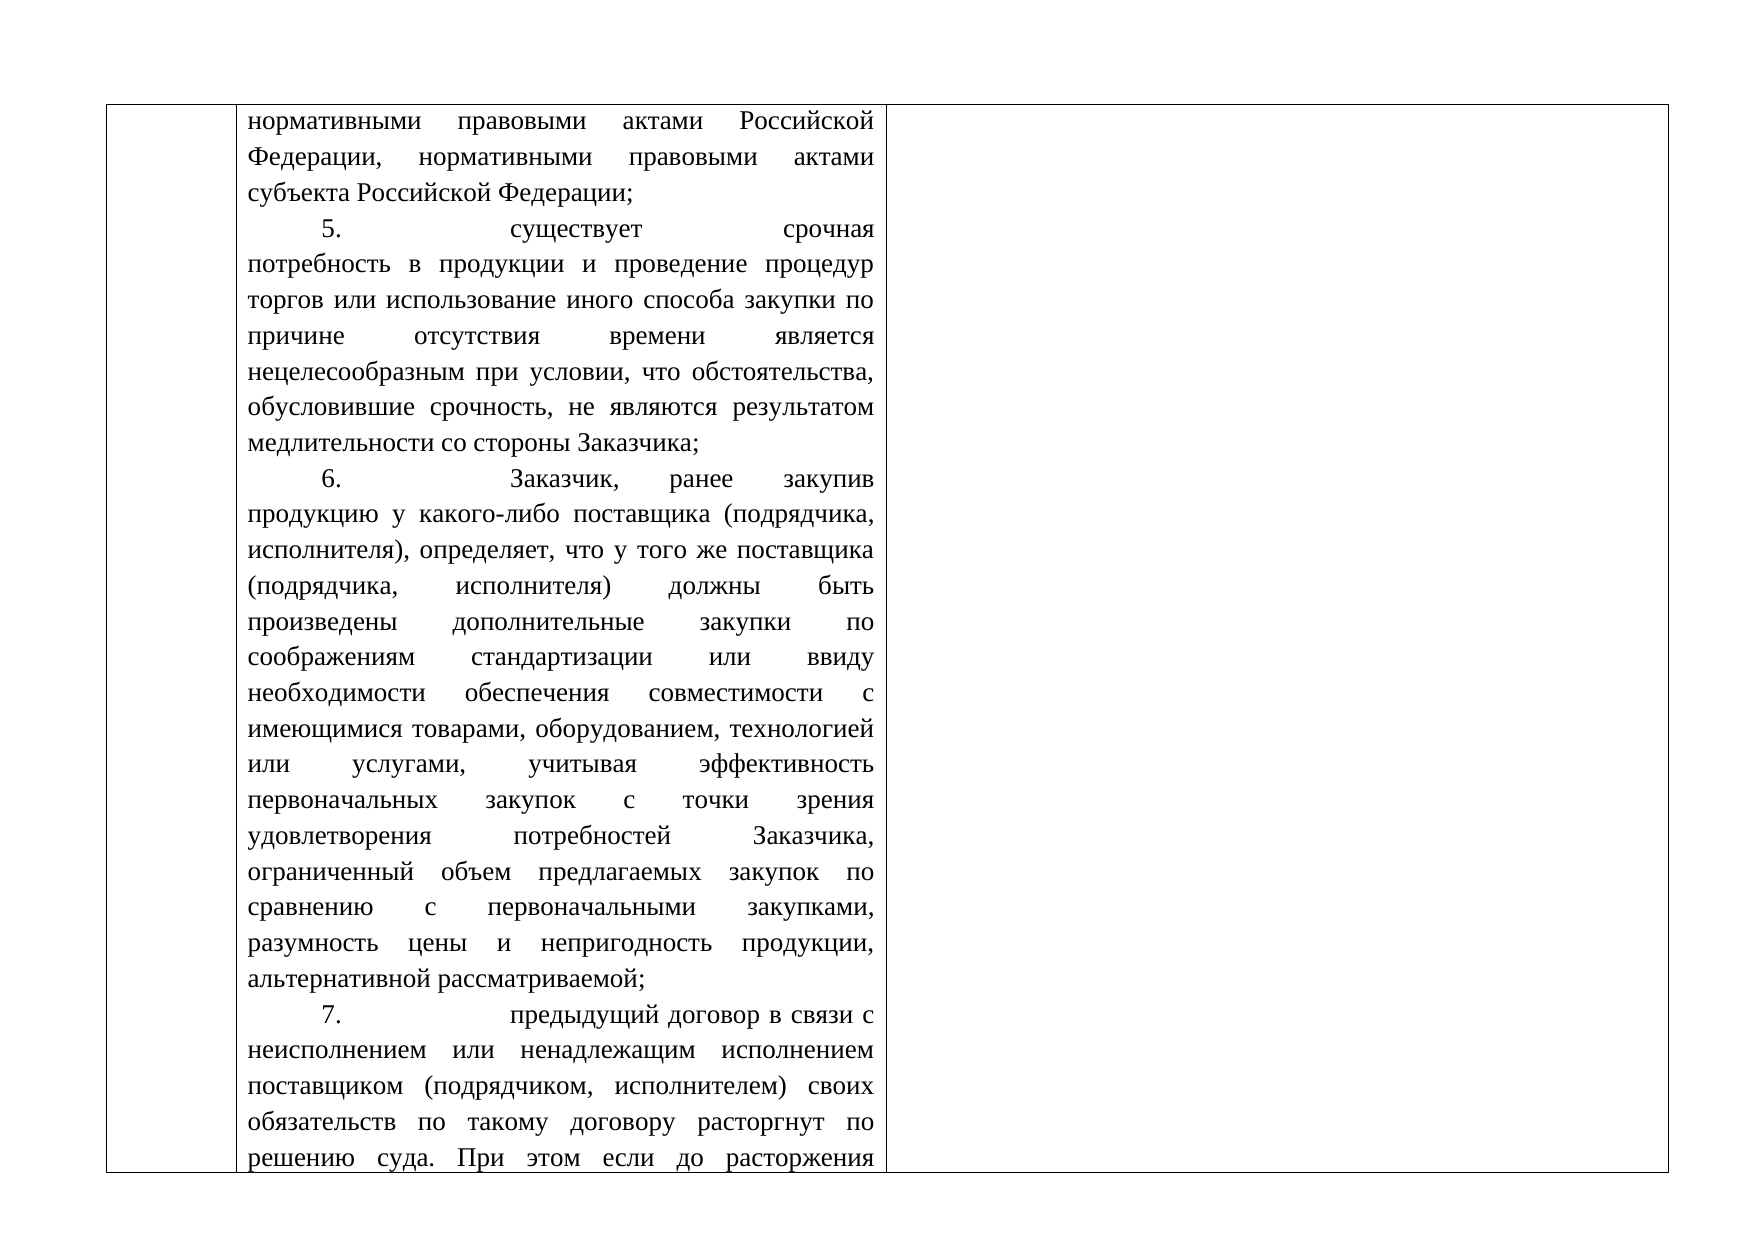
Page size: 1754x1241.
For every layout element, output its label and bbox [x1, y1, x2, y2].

table_cell [237, 105, 886, 1172]
table_cell [107, 105, 236, 1172]
table_cell [887, 105, 1668, 1172]
